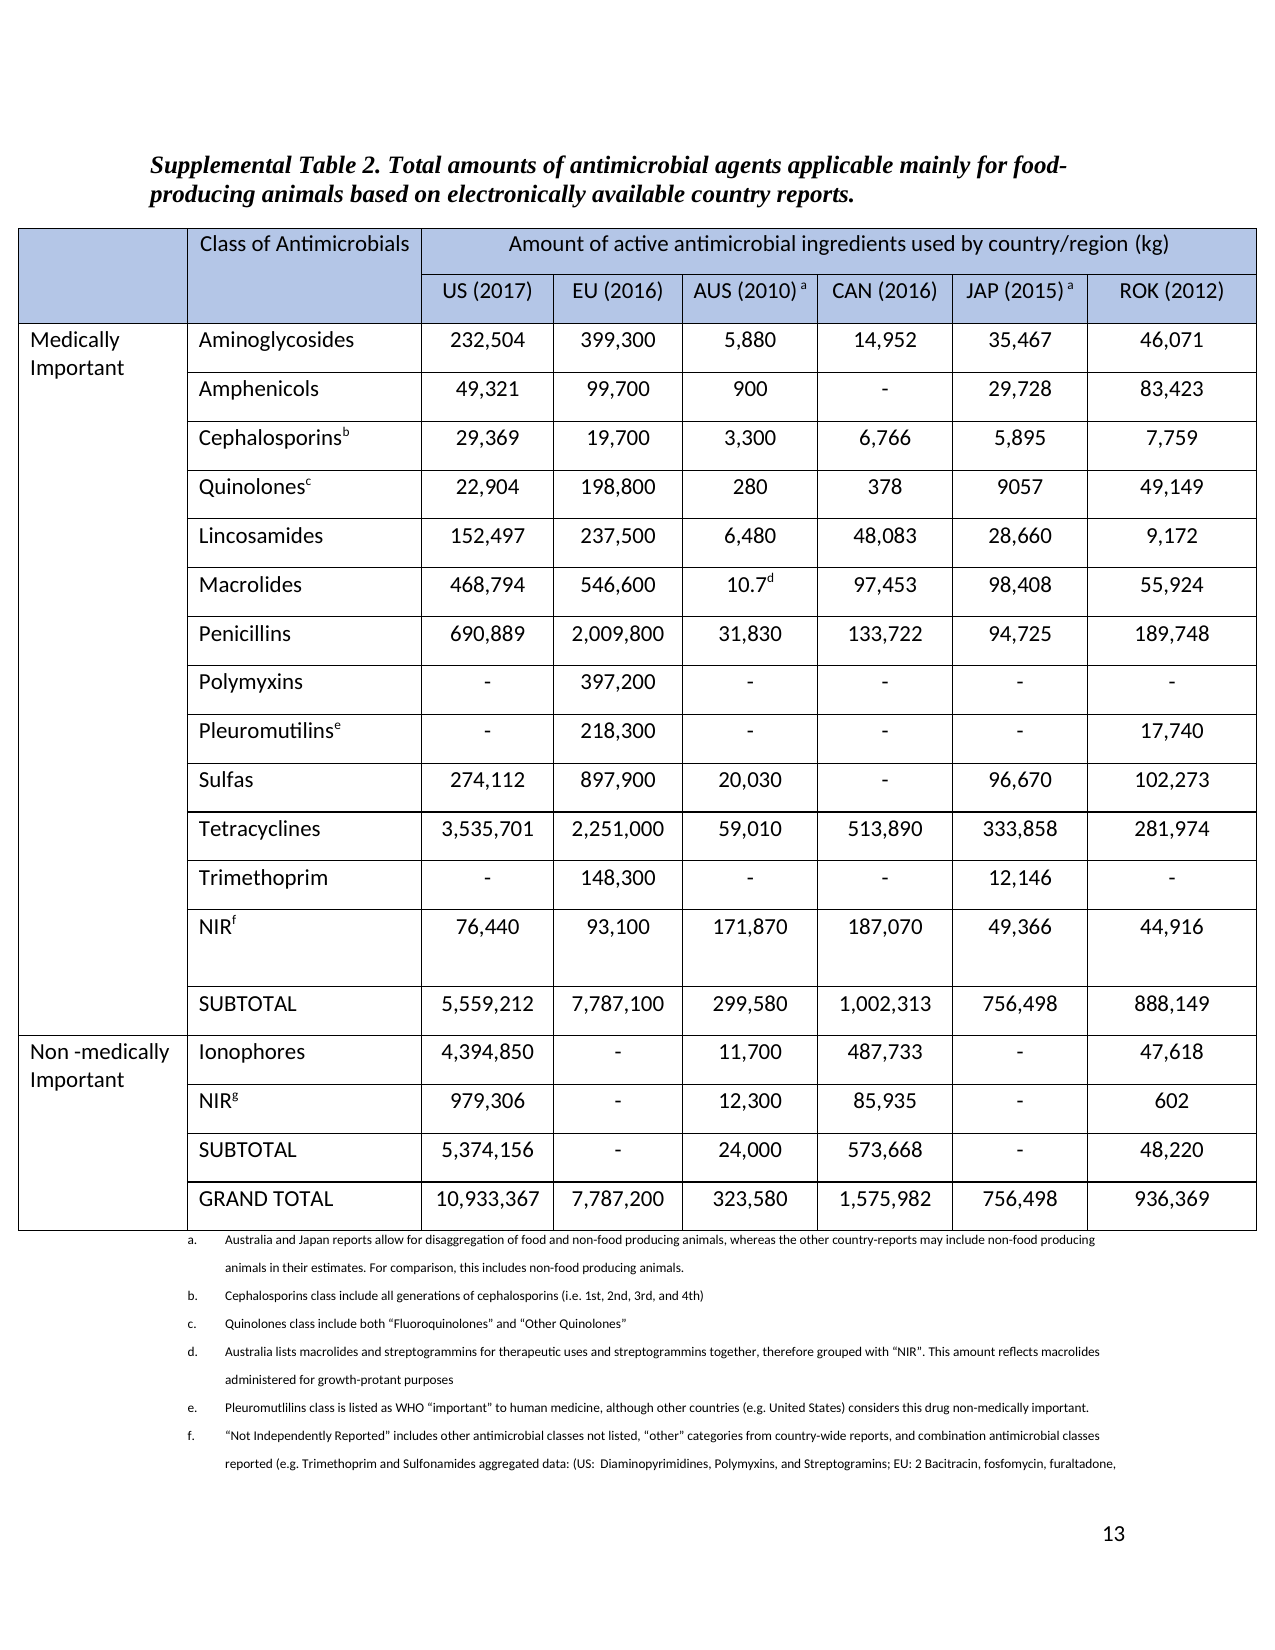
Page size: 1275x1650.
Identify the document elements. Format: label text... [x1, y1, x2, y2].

table_cell 378 [818, 471, 952, 518]
table_cell - [554, 1085, 682, 1133]
table_cell 232,504 [422, 324, 553, 372]
table_cell 48,220 [1088, 1134, 1256, 1181]
list Cephalosporins class include all generations of cephalosporins (i.e. 1st, 2nd, 3rd, and 4th) [187, 1287, 1125, 1315]
table_cell 44,916 [1088, 910, 1256, 986]
table_cell - [1088, 666, 1256, 714]
table_cell 280 [683, 471, 817, 518]
table_cell 1,002,313 [818, 987, 952, 1035]
table_cell 468,794 [422, 568, 553, 616]
table_cell AUS (2010) a [683, 275, 817, 323]
table_cell - [422, 715, 553, 763]
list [187, 1427, 1125, 1483]
table_cell - [554, 1134, 682, 1181]
table_cell 756,498 [953, 1183, 1087, 1230]
table_cell Non -medically Important [19, 1036, 187, 1230]
table_cell 94,725 [953, 617, 1087, 665]
table_cell 10,933,367 [422, 1183, 553, 1230]
table_header [19, 229, 187, 323]
list Quinolones class include both “Fluoroquinolones” and “Other Quinolones” [187, 1315, 1125, 1343]
table_cell Cephalosporinsb [188, 422, 421, 469]
table_cell 20,030 [683, 764, 817, 811]
table_cell - [818, 715, 952, 763]
table_cell EU (2016) [554, 275, 682, 323]
table_cell 888,149 [1088, 987, 1256, 1035]
table_cell 189,748 [1088, 617, 1256, 665]
table_cell 11,700 [683, 1036, 817, 1084]
table_cell - [683, 666, 817, 714]
table_cell 281,974 [1088, 813, 1256, 860]
table_cell 97,453 [818, 568, 952, 616]
table_cell GRAND TOTAL [188, 1183, 421, 1230]
table_cell 24,000 [683, 1134, 817, 1181]
table_cell Ionophores [188, 1036, 421, 1084]
table_cell 979,306 [422, 1085, 553, 1133]
table_cell SUBTOTAL [188, 987, 421, 1035]
table_cell NIRg [188, 1085, 421, 1133]
table_cell - [554, 1036, 682, 1084]
table_cell 546,600 [554, 568, 682, 616]
table_cell 198,800 [554, 471, 682, 518]
table_cell 22,904 [422, 471, 553, 518]
table_cell 171,870 [683, 910, 817, 986]
table_cell 397,200 [554, 666, 682, 714]
table_cell 487,733 [818, 1036, 952, 1084]
table_cell Amphenicols [188, 373, 421, 421]
table_cell NIRf [188, 910, 421, 986]
table_cell 5,880 [683, 324, 817, 372]
table_cell 83,423 [1088, 373, 1256, 421]
table_cell 59,010 [683, 813, 817, 860]
subtitle Supplemental Table 2. Total amounts of antimicrobial agents applicable mainly for food-producing animals based on electronically available country reports. [150, 150, 1125, 207]
table_cell 29,728 [953, 373, 1087, 421]
table_cell SUBTOTAL [188, 1134, 421, 1181]
table_cell 573,668 [818, 1134, 952, 1181]
table_cell Macrolides [188, 568, 421, 616]
table_cell 187,070 [818, 910, 952, 986]
table_cell - [818, 764, 952, 811]
list Australia and Japan reports allow for disaggregation of food and non-food producing animals, whereas the other country-reports may include non-food producing animals in their estimates. For comparison, this includes non-food producing animals. [187, 1231, 1125, 1287]
table_cell CAN (2016) [818, 275, 952, 323]
table_cell - [422, 666, 553, 714]
table_cell 7,759 [1088, 422, 1256, 469]
table_cell Tetracyclines [188, 813, 421, 860]
table_cell 5,374,156 [422, 1134, 553, 1181]
table_cell 19,700 [554, 422, 682, 469]
table_cell 5,559,212 [422, 987, 553, 1035]
table_cell 900 [683, 373, 817, 421]
table_cell 756,498 [953, 987, 1087, 1035]
table_cell 299,580 [683, 987, 817, 1035]
table_cell 274,112 [422, 764, 553, 811]
table_cell Lincosamides [188, 519, 421, 567]
table_cell 12,300 [683, 1085, 817, 1133]
table_cell - [953, 1085, 1087, 1133]
table_cell Pleuromutilinse [188, 715, 421, 763]
table_cell 46,071 [1088, 324, 1256, 372]
table_cell 148,300 [554, 861, 682, 909]
table_cell 31,830 [683, 617, 817, 665]
table_cell ROK (2012) [1088, 275, 1256, 323]
table_cell Medically Important [19, 324, 187, 1035]
table_header Class of Antimicrobials [188, 229, 421, 323]
table_cell 2,251,000 [554, 813, 682, 860]
table_cell 35,467 [953, 324, 1087, 372]
table_cell 85,935 [818, 1085, 952, 1133]
table_cell Polymyxins [188, 666, 421, 714]
table_cell 76,440 [422, 910, 553, 986]
table_cell 9057 [953, 471, 1087, 518]
table_cell - [953, 1134, 1087, 1181]
table_cell - [953, 715, 1087, 763]
table_cell JAP (2015) a [953, 275, 1087, 323]
table_cell US (2017) [422, 275, 553, 323]
table_cell 2,009,800 [554, 617, 682, 665]
table_cell - [1088, 861, 1256, 909]
table_cell 5,895 [953, 422, 1087, 469]
table_cell 47,618 [1088, 1036, 1256, 1084]
table_cell 28,660 [953, 519, 1087, 567]
table_cell 237,500 [554, 519, 682, 567]
table_cell Quinolonesc [188, 471, 421, 518]
table_cell 49,321 [422, 373, 553, 421]
table_cell 936,369 [1088, 1183, 1256, 1230]
table_cell 9,172 [1088, 519, 1256, 567]
table_cell 98,408 [953, 568, 1087, 616]
table_cell 323,580 [683, 1183, 817, 1230]
list Australia lists macrolides and streptogrammins for therapeutic uses and streptogrammins together, therefore grouped with “NIR”. This amount reflects macrolides administered for growth-protant purposes [187, 1343, 1125, 1399]
table_cell Sulfas [188, 764, 421, 811]
table_cell 17,740 [1088, 715, 1256, 763]
table_cell 49,149 [1088, 471, 1256, 518]
table_cell - [818, 861, 952, 909]
table_cell 1,575,982 [818, 1183, 952, 1230]
table_cell Trimethoprim [188, 861, 421, 909]
table_cell 513,890 [818, 813, 952, 860]
table_cell - [953, 666, 1087, 714]
table_cell - [953, 1036, 1087, 1084]
table_cell 133,722 [818, 617, 952, 665]
table_cell 48,083 [818, 519, 952, 567]
table_cell - [818, 373, 952, 421]
table_cell 3,300 [683, 422, 817, 469]
table_cell 690,889 [422, 617, 553, 665]
table_cell - [422, 861, 553, 909]
table_cell 152,497 [422, 519, 553, 567]
table_cell 399,300 [554, 324, 682, 372]
table_cell 897,900 [554, 764, 682, 811]
table_cell 7,787,200 [554, 1183, 682, 1230]
table_cell 96,670 [953, 764, 1087, 811]
table_cell - [683, 715, 817, 763]
table_cell Penicillins [188, 617, 421, 665]
table_cell Aminoglycosides [188, 324, 421, 372]
table_cell 333,858 [953, 813, 1087, 860]
table_cell 10.7d [683, 568, 817, 616]
table_cell 12,146 [953, 861, 1087, 909]
table_cell 55,924 [1088, 568, 1256, 616]
table_cell 99,700 [554, 373, 682, 421]
list Pleuromutlilins class is listed as WHO “important” to human medicine, although other countries (e.g. United States) considers this drug non-medically important. [187, 1399, 1125, 1427]
table_cell 29,369 [422, 422, 553, 469]
table_cell - [683, 861, 817, 909]
table_cell 6,480 [683, 519, 817, 567]
table_header Amount of active antimicrobial ingredients used by country/region (kg) [422, 229, 1256, 274]
table_cell 93,100 [554, 910, 682, 986]
table_cell 7,787,100 [554, 987, 682, 1035]
table_cell 102,273 [1088, 764, 1256, 811]
table_cell 4,394,850 [422, 1036, 553, 1084]
table_cell 602 [1088, 1085, 1256, 1133]
table_cell 6,766 [818, 422, 952, 469]
table_cell 14,952 [818, 324, 952, 372]
table_cell 3,535,701 [422, 813, 553, 860]
table_cell 218,300 [554, 715, 682, 763]
table_cell 49,366 [953, 910, 1087, 986]
table_cell - [818, 666, 952, 714]
